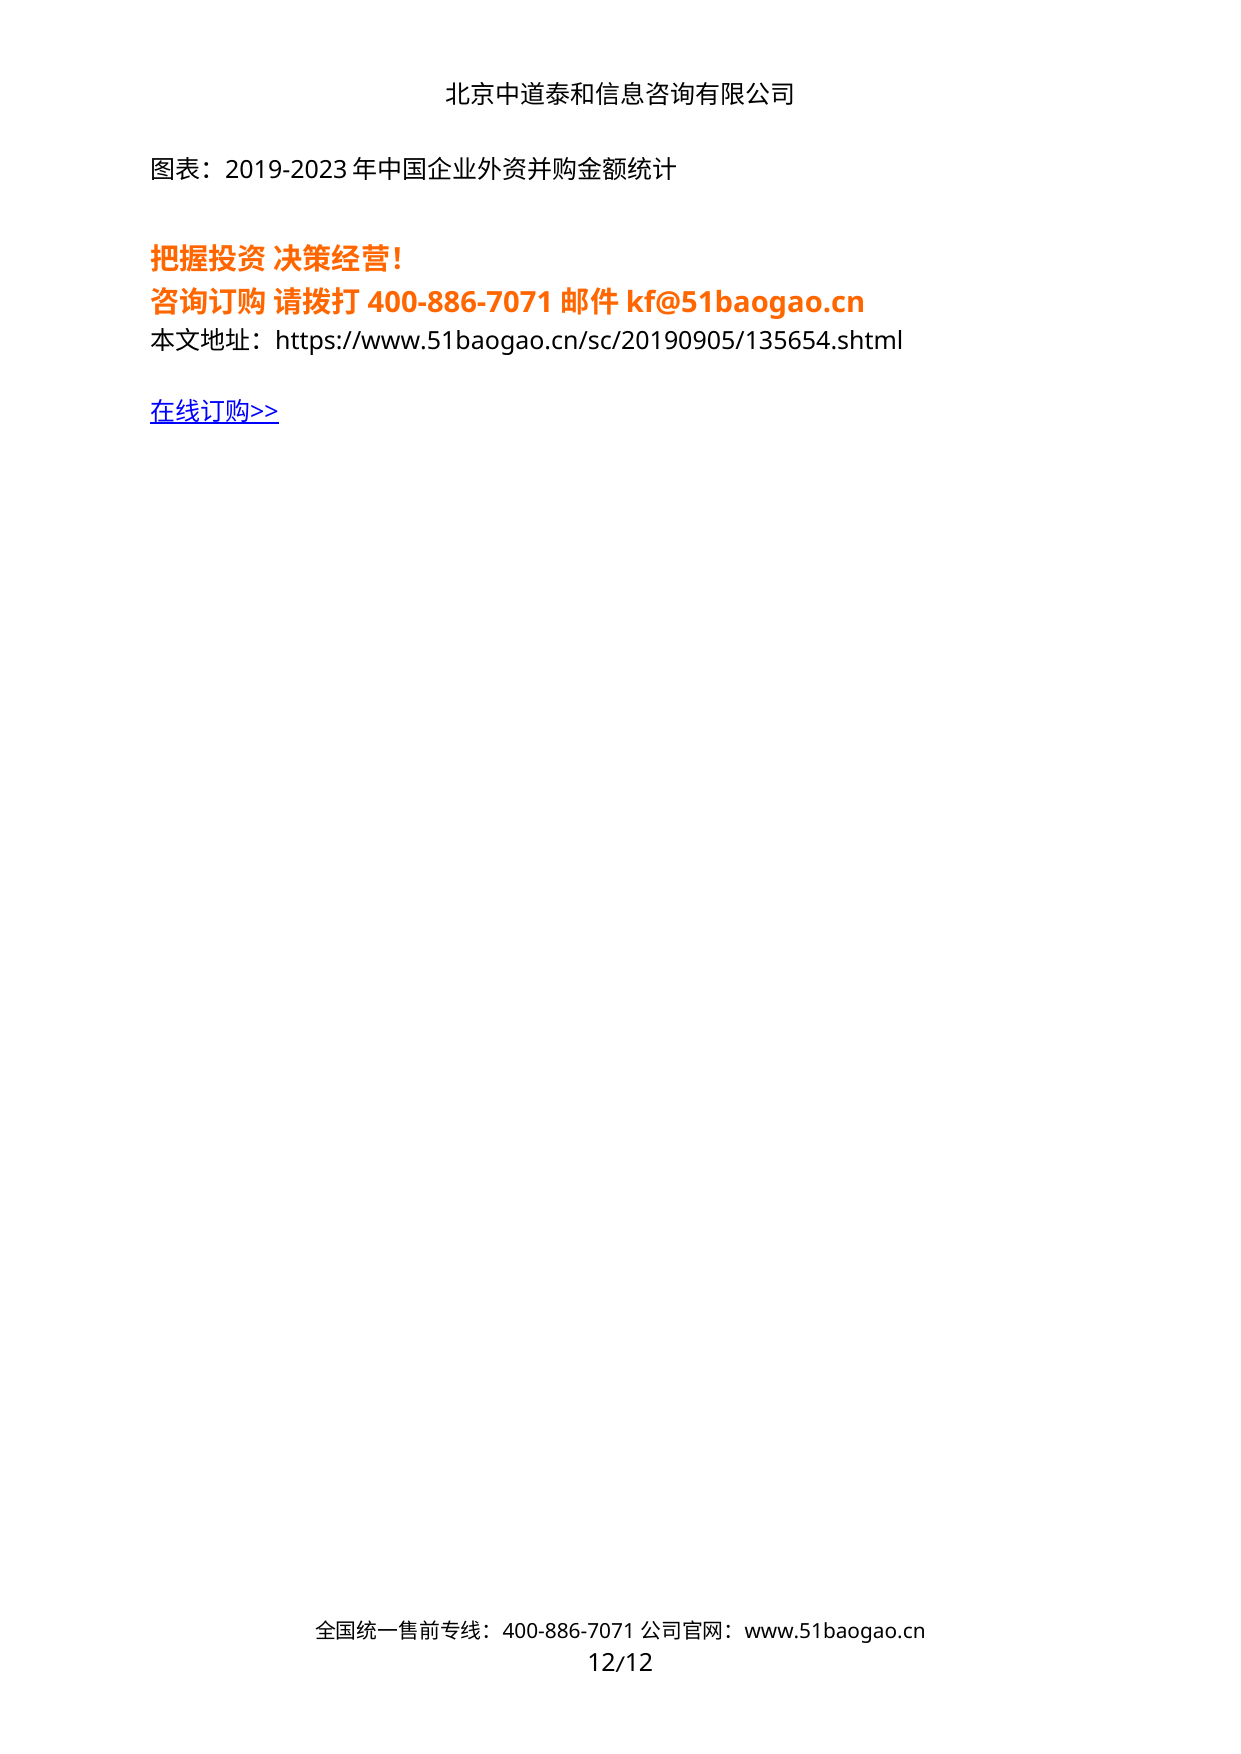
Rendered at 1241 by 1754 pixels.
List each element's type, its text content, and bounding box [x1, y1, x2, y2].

text 图表：2019-2023年中国企业外资并购金额统计 [150, 150, 1090, 186]
text 在线订购>> [150, 357, 1090, 427]
text 把握投资 决策经营！咨询订购 请拨打 400-886-7071 邮件 kf@51baogao.cn本文地址：https://www.51baogao.cn/sc/20190905/135654.shtml [150, 202, 1090, 357]
